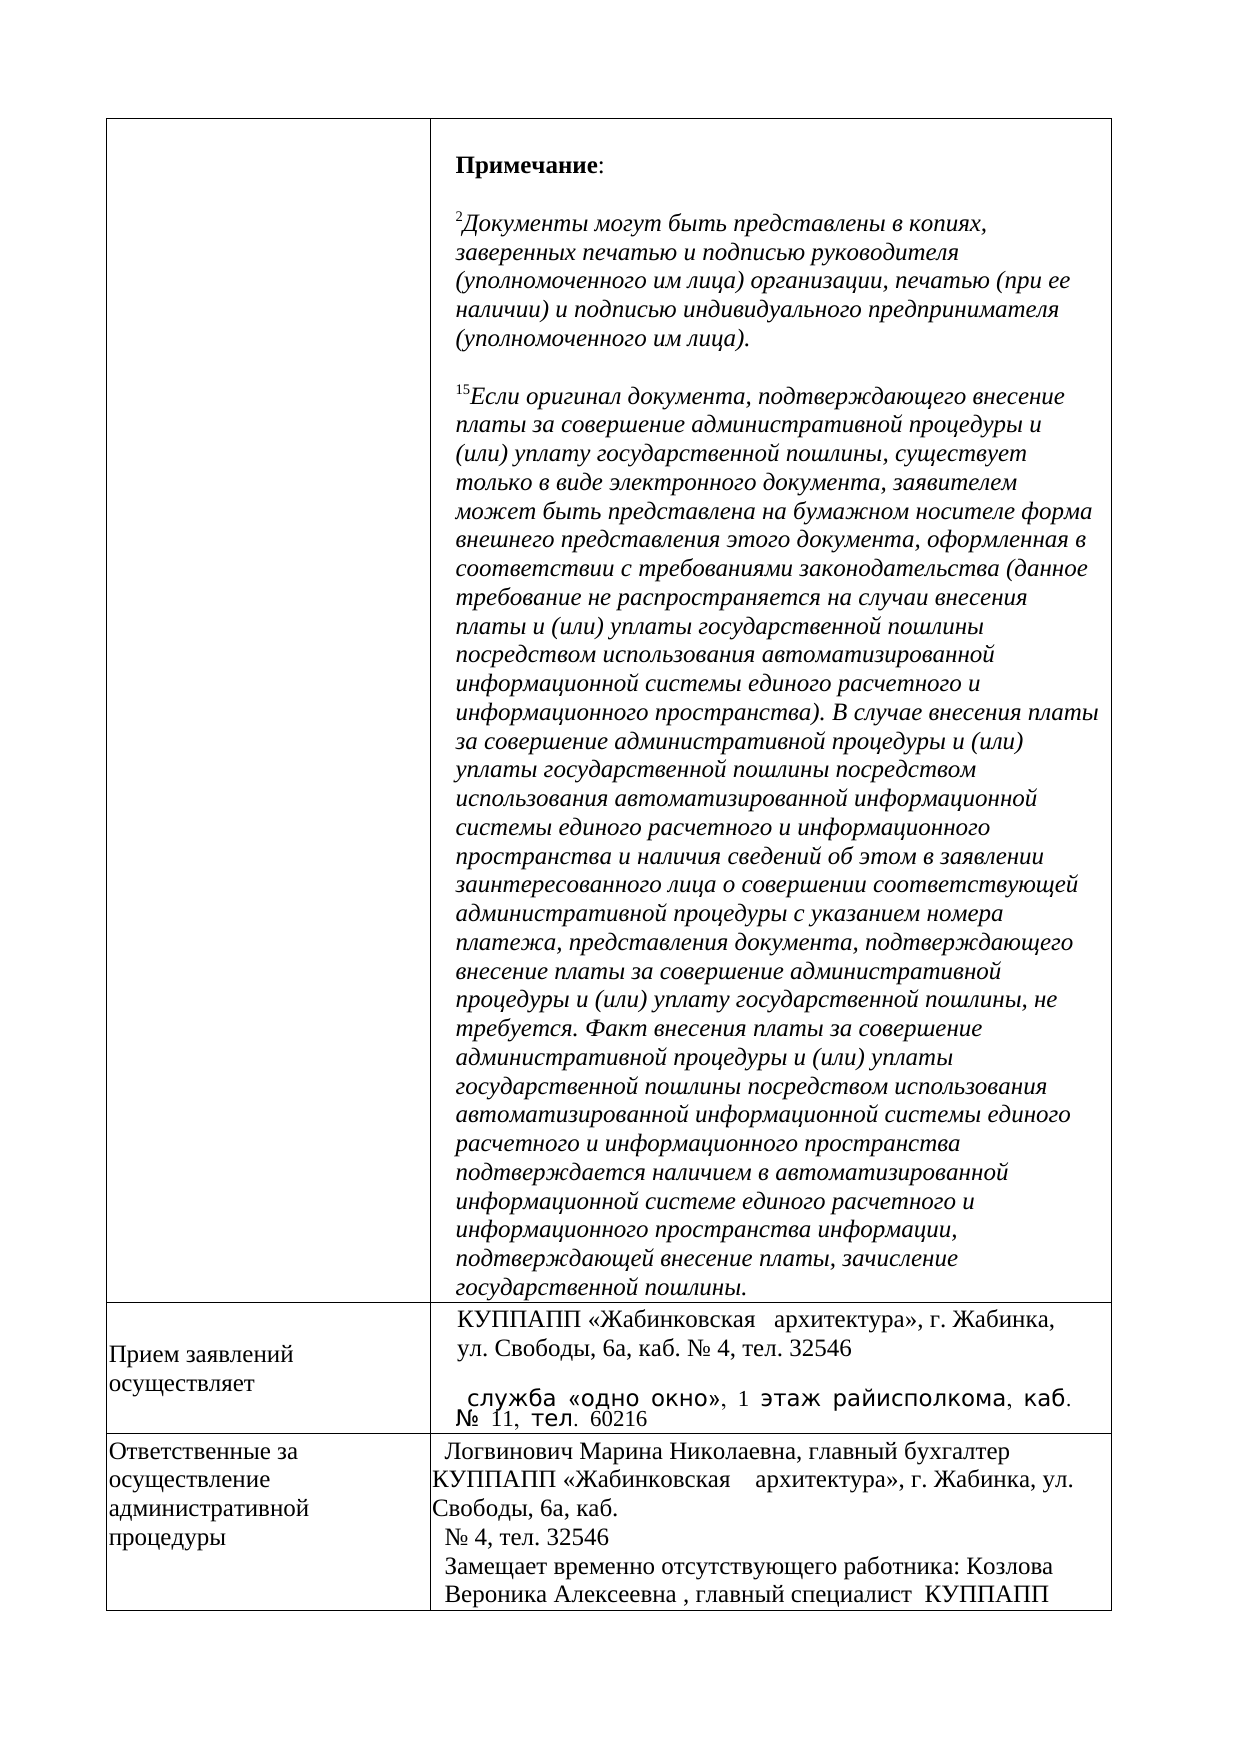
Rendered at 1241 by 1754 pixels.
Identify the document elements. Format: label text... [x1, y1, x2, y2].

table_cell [107, 119, 430, 1302]
table_cell КУППАПП «Жабинковская архитектура», г. Жабинка, ул. Свободы, 6а, каб. № 4, тел. 32546 служба «одно окно», 1 этаж райисполкома, каб. № 11, тел. 60216 [431, 1303, 1111, 1433]
table_cell Прием заявлений осуществляет [107, 1303, 430, 1433]
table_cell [431, 1434, 1111, 1610]
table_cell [431, 119, 1111, 1302]
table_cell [107, 1434, 430, 1610]
